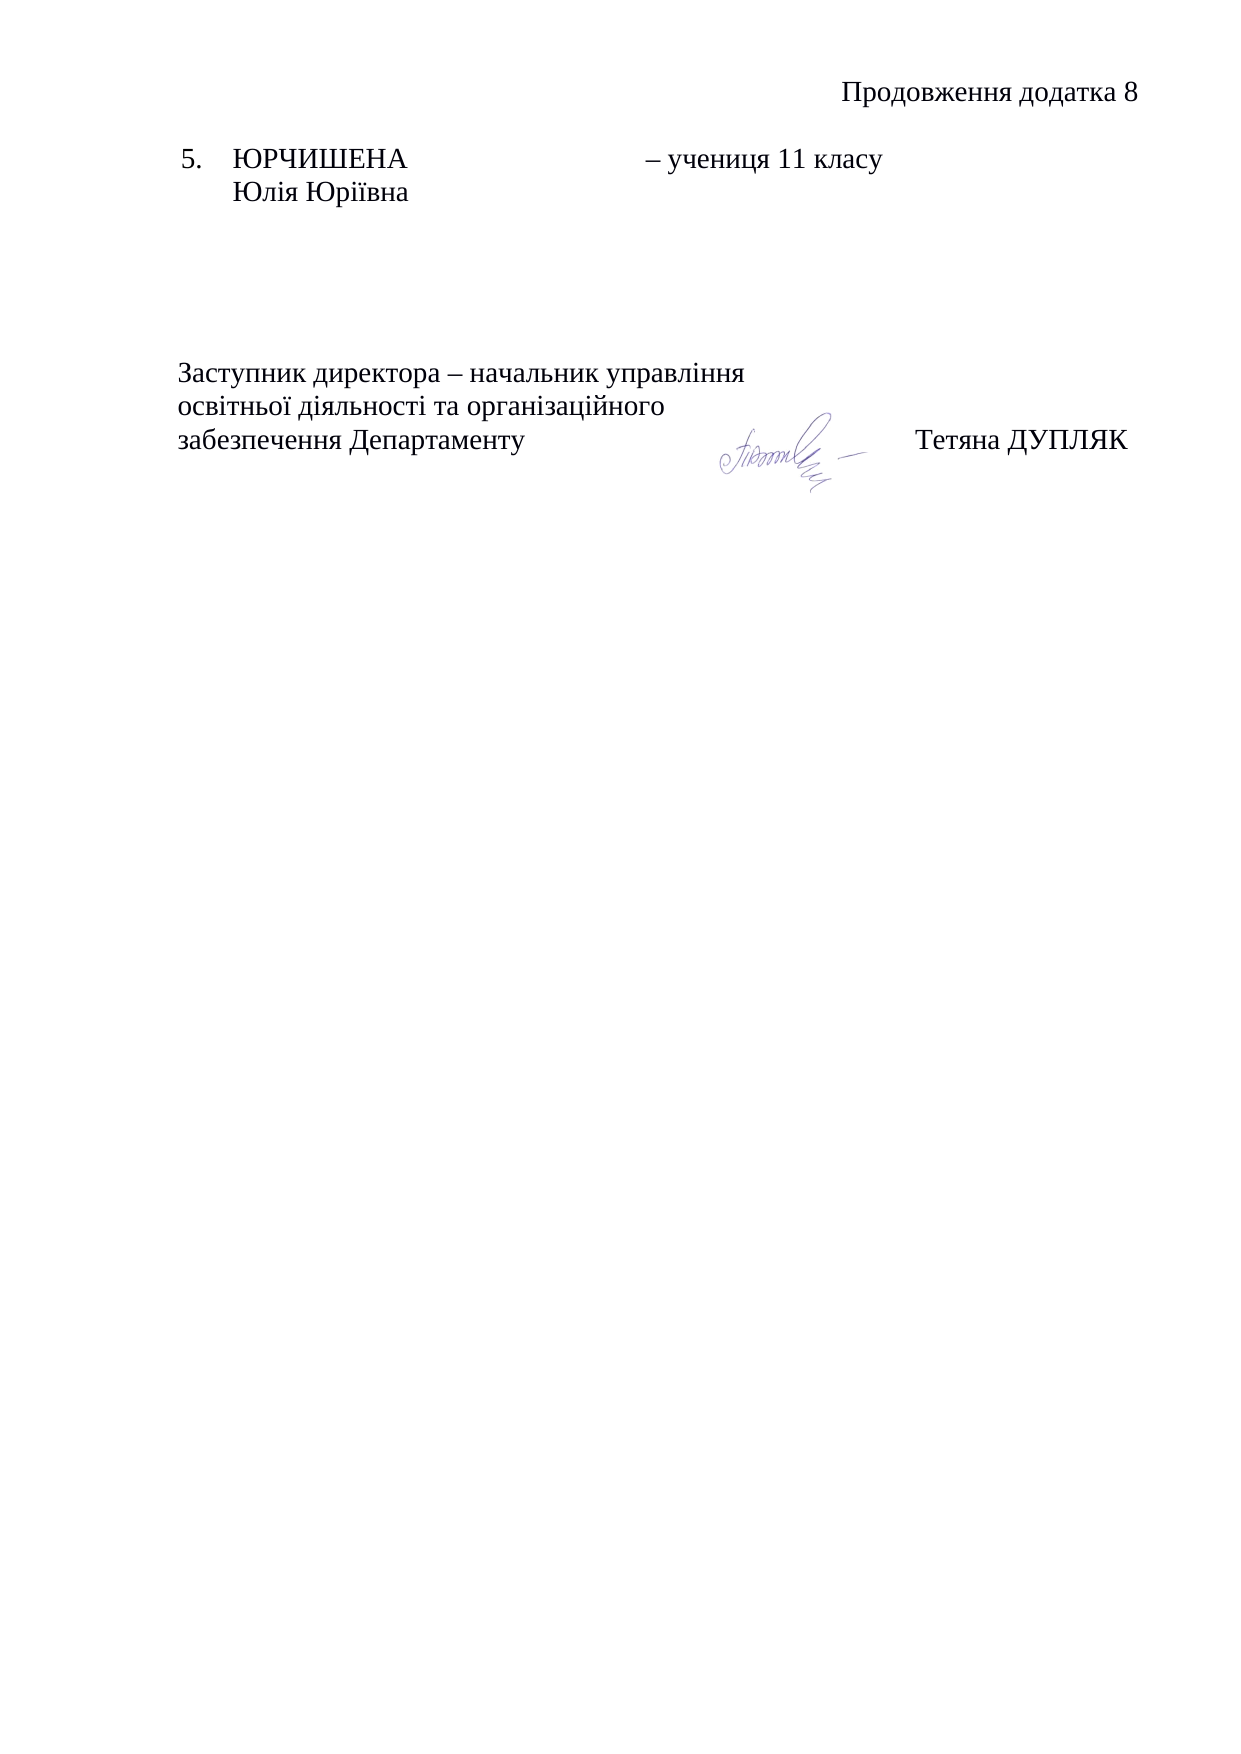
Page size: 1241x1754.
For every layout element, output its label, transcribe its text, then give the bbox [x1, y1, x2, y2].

text забезпечення Департаменту Тетяна ДУПЛЯК [177, 422, 1152, 455]
table_cell ЮРЧИШЕНА Юлія Юріївна [221, 141, 634, 221]
table_cell – учениця 11 класу [634, 141, 1196, 221]
picture [717, 455, 886, 513]
text освітньої діяльності та організаційного [177, 388, 1152, 422]
table_cell 5. [162, 141, 221, 221]
text Заступник директора – начальник управління [177, 355, 1152, 388]
